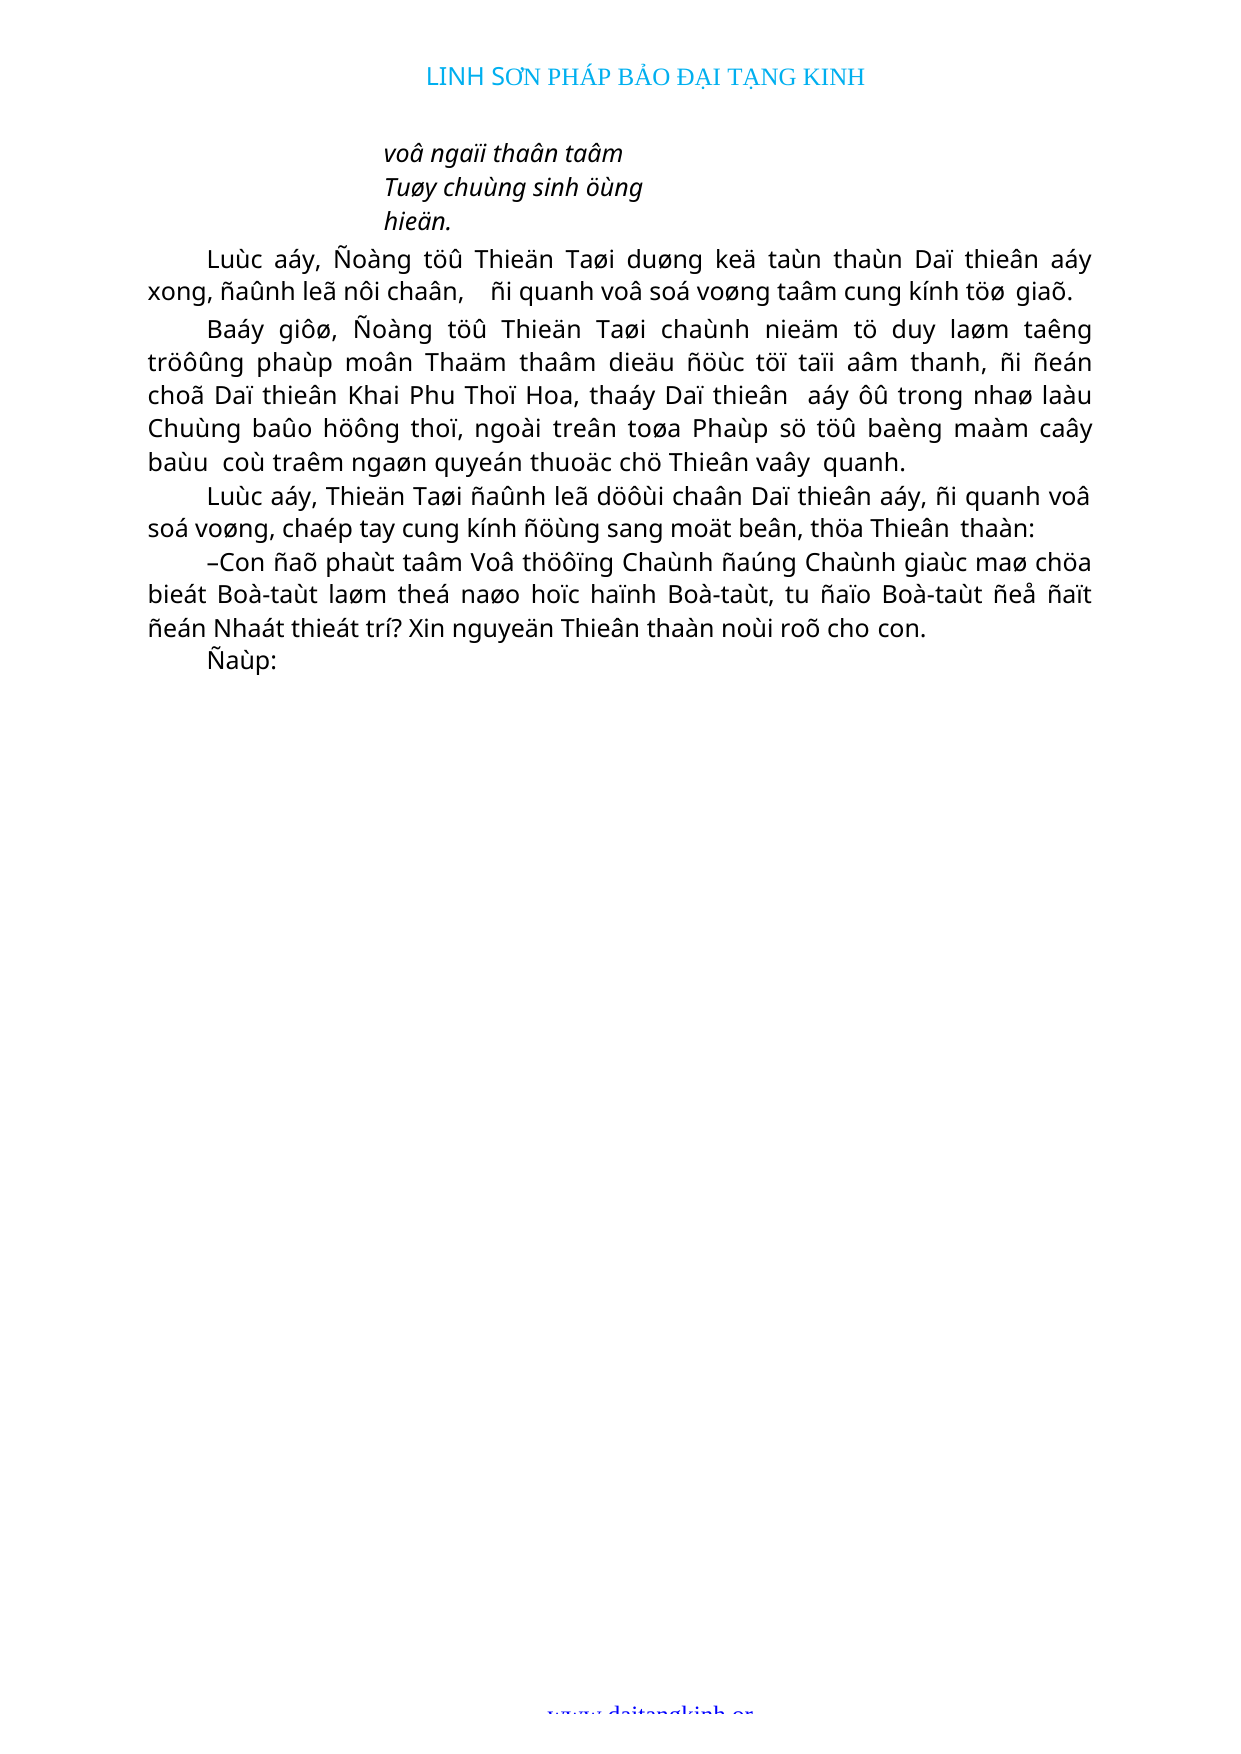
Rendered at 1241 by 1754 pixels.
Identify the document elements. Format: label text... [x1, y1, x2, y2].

text Luùc aáy, Thieän Taøi ñaûnh leã döôùi chaân Daï thieân aáy, ñi quanh voâ soá voøng, chaép tay cung kính ñöùng sang moät beân, thöa Thieân thaàn: [147, 479, 1092, 544]
text Luùc aáy, Ñoàng töû Thieän Taøi duøng keä taùn thaùn Daï thieân aáy xong, ñaûnh leã nôi chaân, ñi quanh voâ soá voøng taâm cung kính töø giaõ. [147, 243, 1093, 308]
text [384, 135, 653, 238]
text Baáy giôø, Ñoàng töû Thieän Taøi chaùnh nieäm tö duy laøm taêng tröôûng phaùp moân Thaäm thaâm dieäu ñöùc töï taïi aâm thanh, ñi ñeán choã Daï thieân Khai Phu Thoï Hoa, thaáy Daï thieân aáy ôû trong nhaø laàu Chuùng baûo höông thoï, ngoài treân toøa Phaùp sö töû baèng maàm caây baùu coù traêm ngaøn quyeán thuoäc chö Thieân vaây quanh. [147, 311, 1092, 478]
text –Con ñaõ phaùt taâm Voâ thöôïng Chaùnh ñaúng Chaùnh giaùc maø chöa bieát Boà-taùt laøm theá naøo hoïc haïnh Boà-taùt, tu ñaïo Boà-taùt ñeå ñaït ñeán Nhaát thieát trí? Xin nguyeän Thieân thaàn noùi roõ cho con. [147, 544, 1093, 644]
text Ñaùp: [206, 644, 1105, 676]
